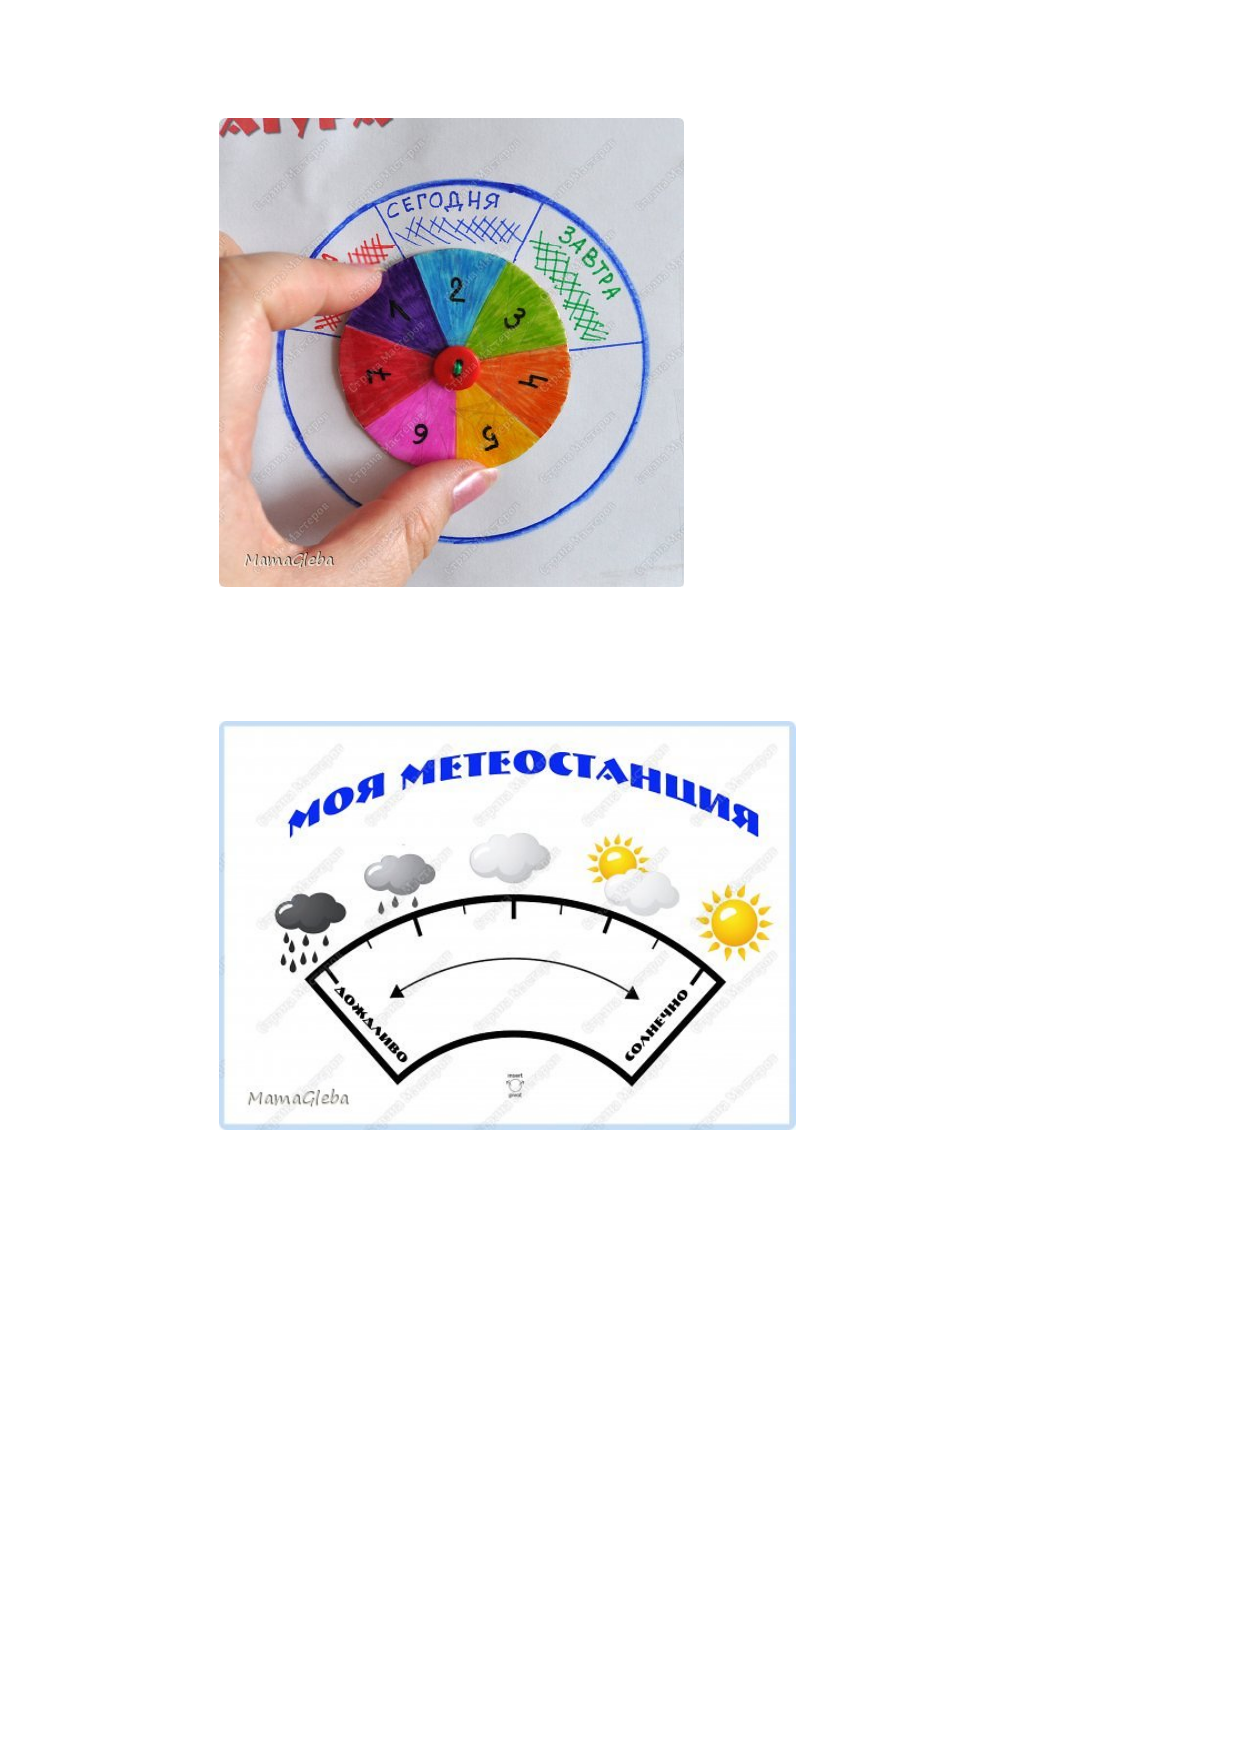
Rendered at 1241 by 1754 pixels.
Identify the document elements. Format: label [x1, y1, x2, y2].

picture [219, 721, 796, 1130]
picture [219, 118, 684, 587]
